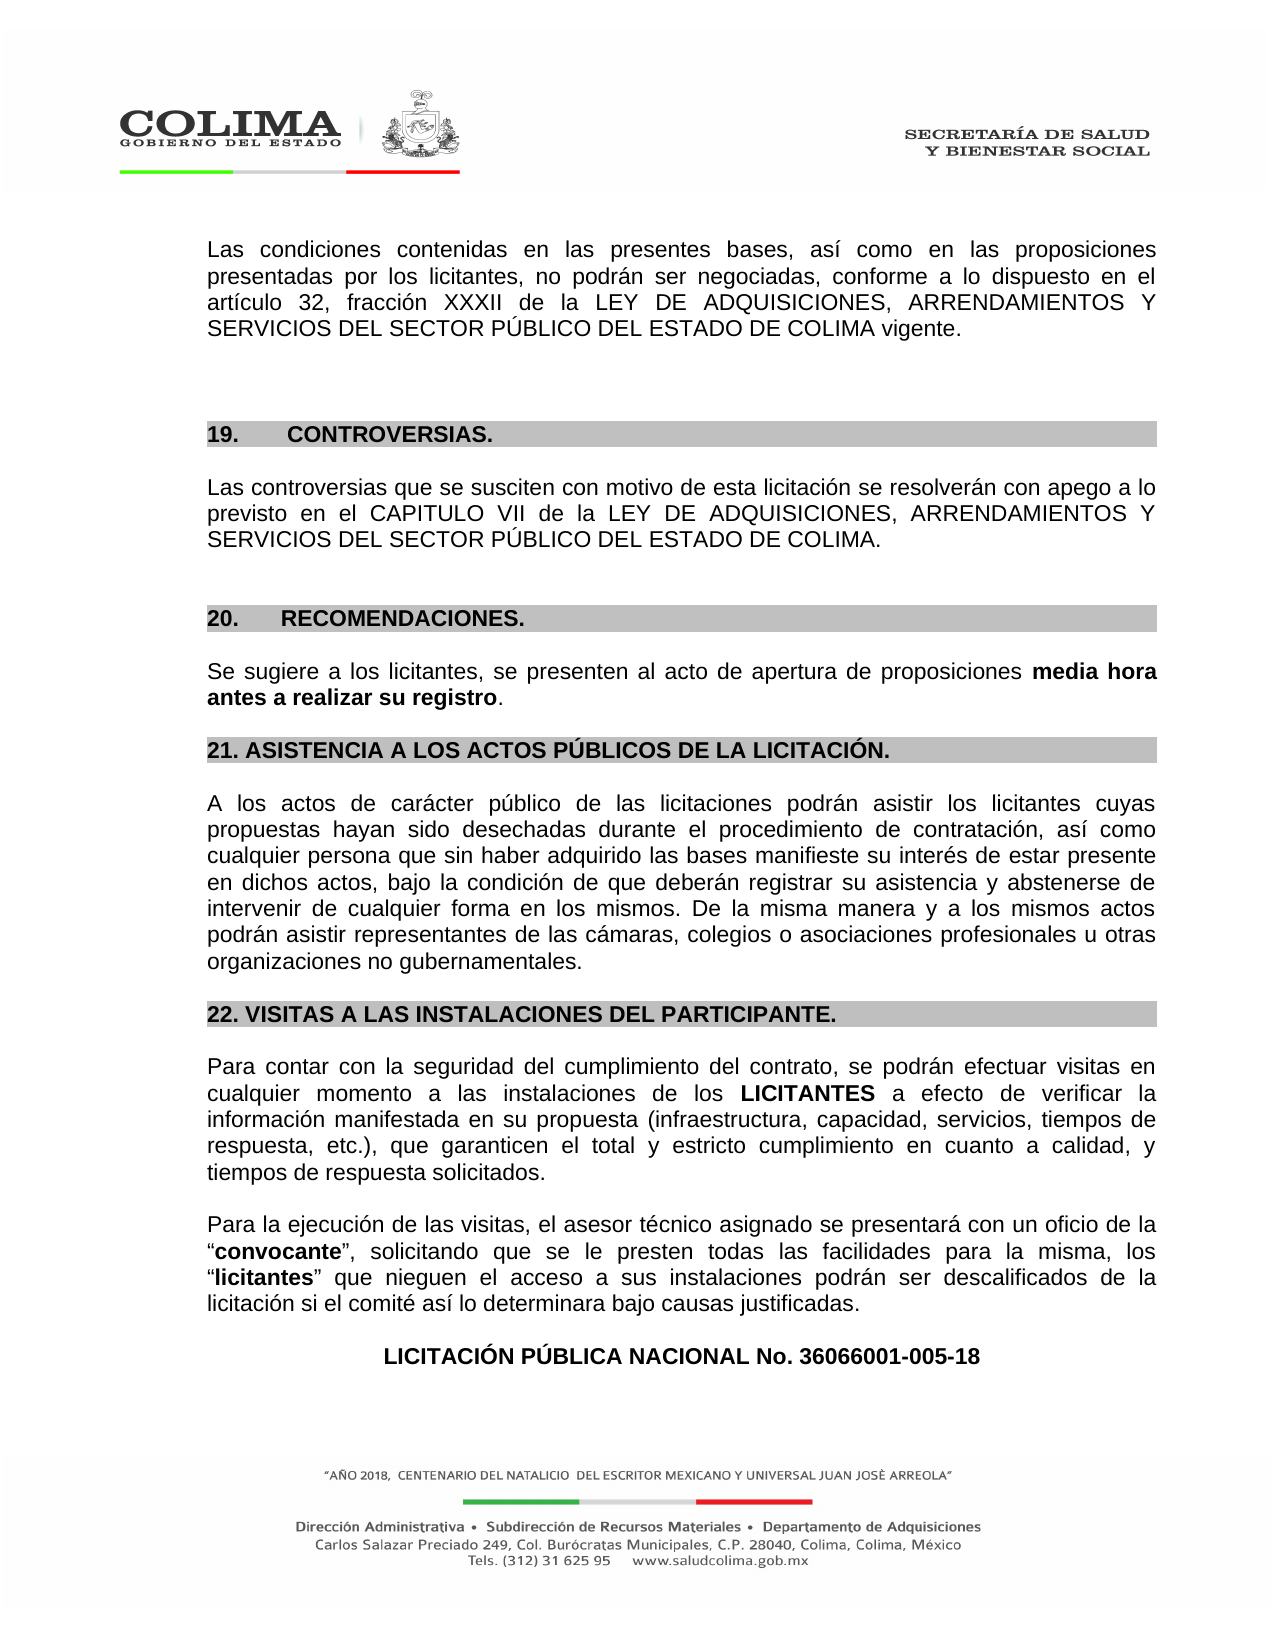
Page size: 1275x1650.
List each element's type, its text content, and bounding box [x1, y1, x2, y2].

text 21. ASISTENCIA A LOS ACTOS PÚBLICOS DE LA LICITACIÓN. [207, 737, 1157, 763]
text 20. RECOMENDACIONES. [207, 605, 1157, 632]
text LICITACIÓN PÚBLICA NACIONAL No. 36066001-005-18 [207, 1343, 1157, 1369]
picture [3, 29, 1267, 191]
text Se sugiere a los licitantes, se presenten al acto de apertura de proposiciones media hora antes a realizar su registro. [207, 658, 1157, 711]
text Para la ejecución de las visitas, el asesor técnico asignado se presentará con un oficio de la “convocante”, solicitando que se le presten todas las facilidades para la misma, los “licitantes” que nieguen el acceso a sus instalaciones podrán ser descalificados de la licitación si el comité así lo determinara bajo causas justificadas. [207, 1211, 1157, 1317]
text 22. VISITAS A LAS INSTALACIONES DEL PARTICIPANTE. [207, 1001, 1157, 1027]
picture [3, 1456, 1272, 1609]
text Las controversias que se susciten con motivo de esta licitación se resolverán con apego a lo previsto en el CAPITULO VII de la LEY DE ADQUISICIONES, ARRENDAMIENTOS Y SERVICIOS DEL SECTOR PÚBLICO DEL ESTADO DE COLIMA. [207, 473, 1157, 552]
text 19. CONTROVERSIAS. [207, 421, 1157, 447]
text Para contar con la seguridad del cumplimiento del contrato, se podrán efectuar visitas en cualquier momento a las instalaciones de los LICITANTES a efecto de verificar la información manifestada en su propuesta (infraestructura, capacidad, servicios, tiempos de respuesta, etc.), que garanticen el total y estricto cumplimiento en cuanto a calidad, y tiempos de respuesta solicitados. [207, 1053, 1157, 1185]
text Las condiciones contenidas en las presentes bases, así como en las proposiciones presentadas por los licitantes, no podrán ser negociadas, conforme a lo dispuesto en el artículo 32, fracción XXXII de la LEY DE ADQUISICIONES, ARRENDAMIENTOS Y SERVICIOS DEL SECTOR PÚBLICO DEL ESTADO DE COLIMA vigente. [207, 236, 1157, 342]
text A los actos de carácter público de las licitaciones podrán asistir los licitantes cuyas propuestas hayan sido desechadas durante el procedimiento de contratación, así como cualquier persona que sin haber adquirido las bases manifieste su interés de estar presente en dichos actos, bajo la condición de que deberán registrar su asistencia y abstenerse de intervenir de cualquier forma en los mismos. De la misma manera y a los mismos actos podrán asistir representantes de las cámaras, colegios o asociaciones profesionales u otras organizaciones no gubernamentales. [207, 790, 1157, 974]
